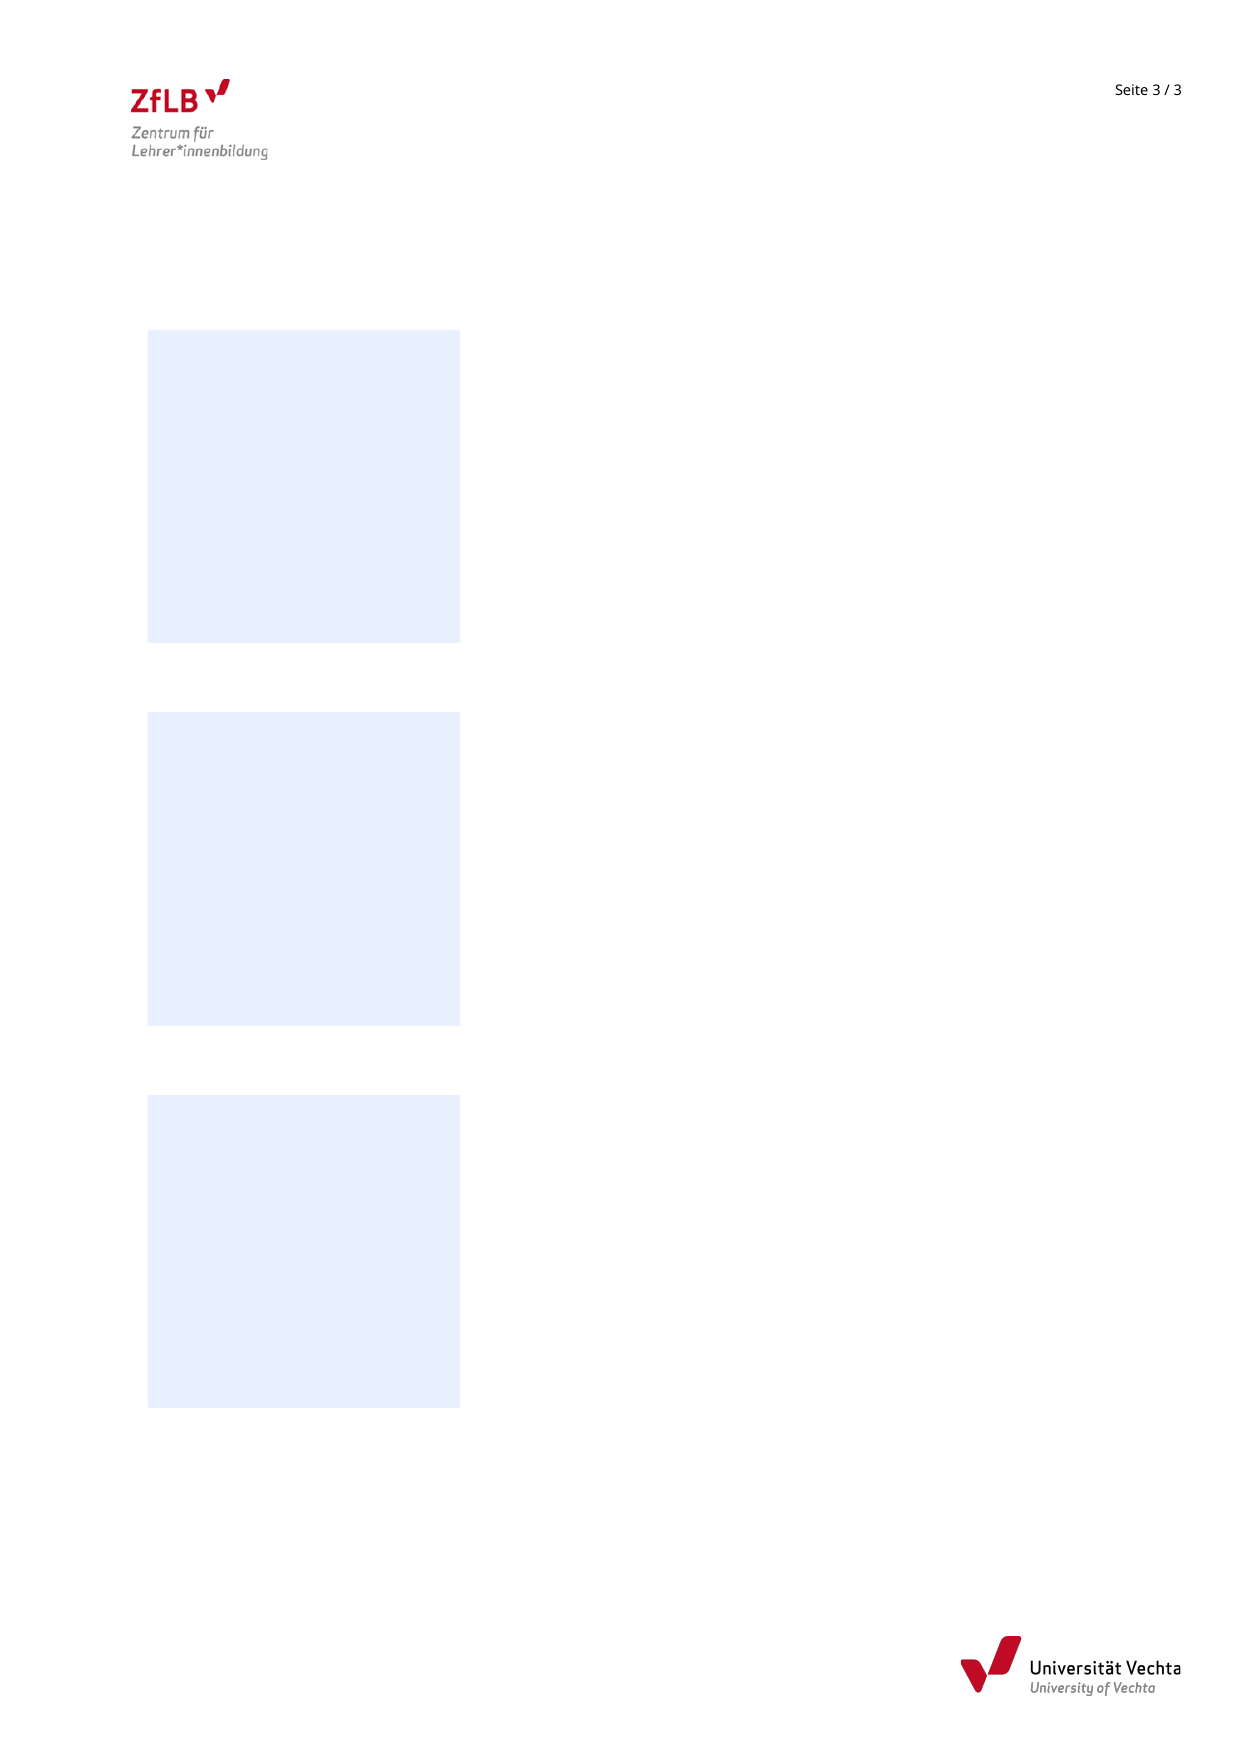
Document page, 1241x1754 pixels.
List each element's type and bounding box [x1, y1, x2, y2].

picture [147, 1095, 461, 1408]
picture [147, 330, 461, 643]
picture [960, 1636, 1181, 1696]
picture [131, 79, 268, 160]
picture [147, 712, 461, 1026]
